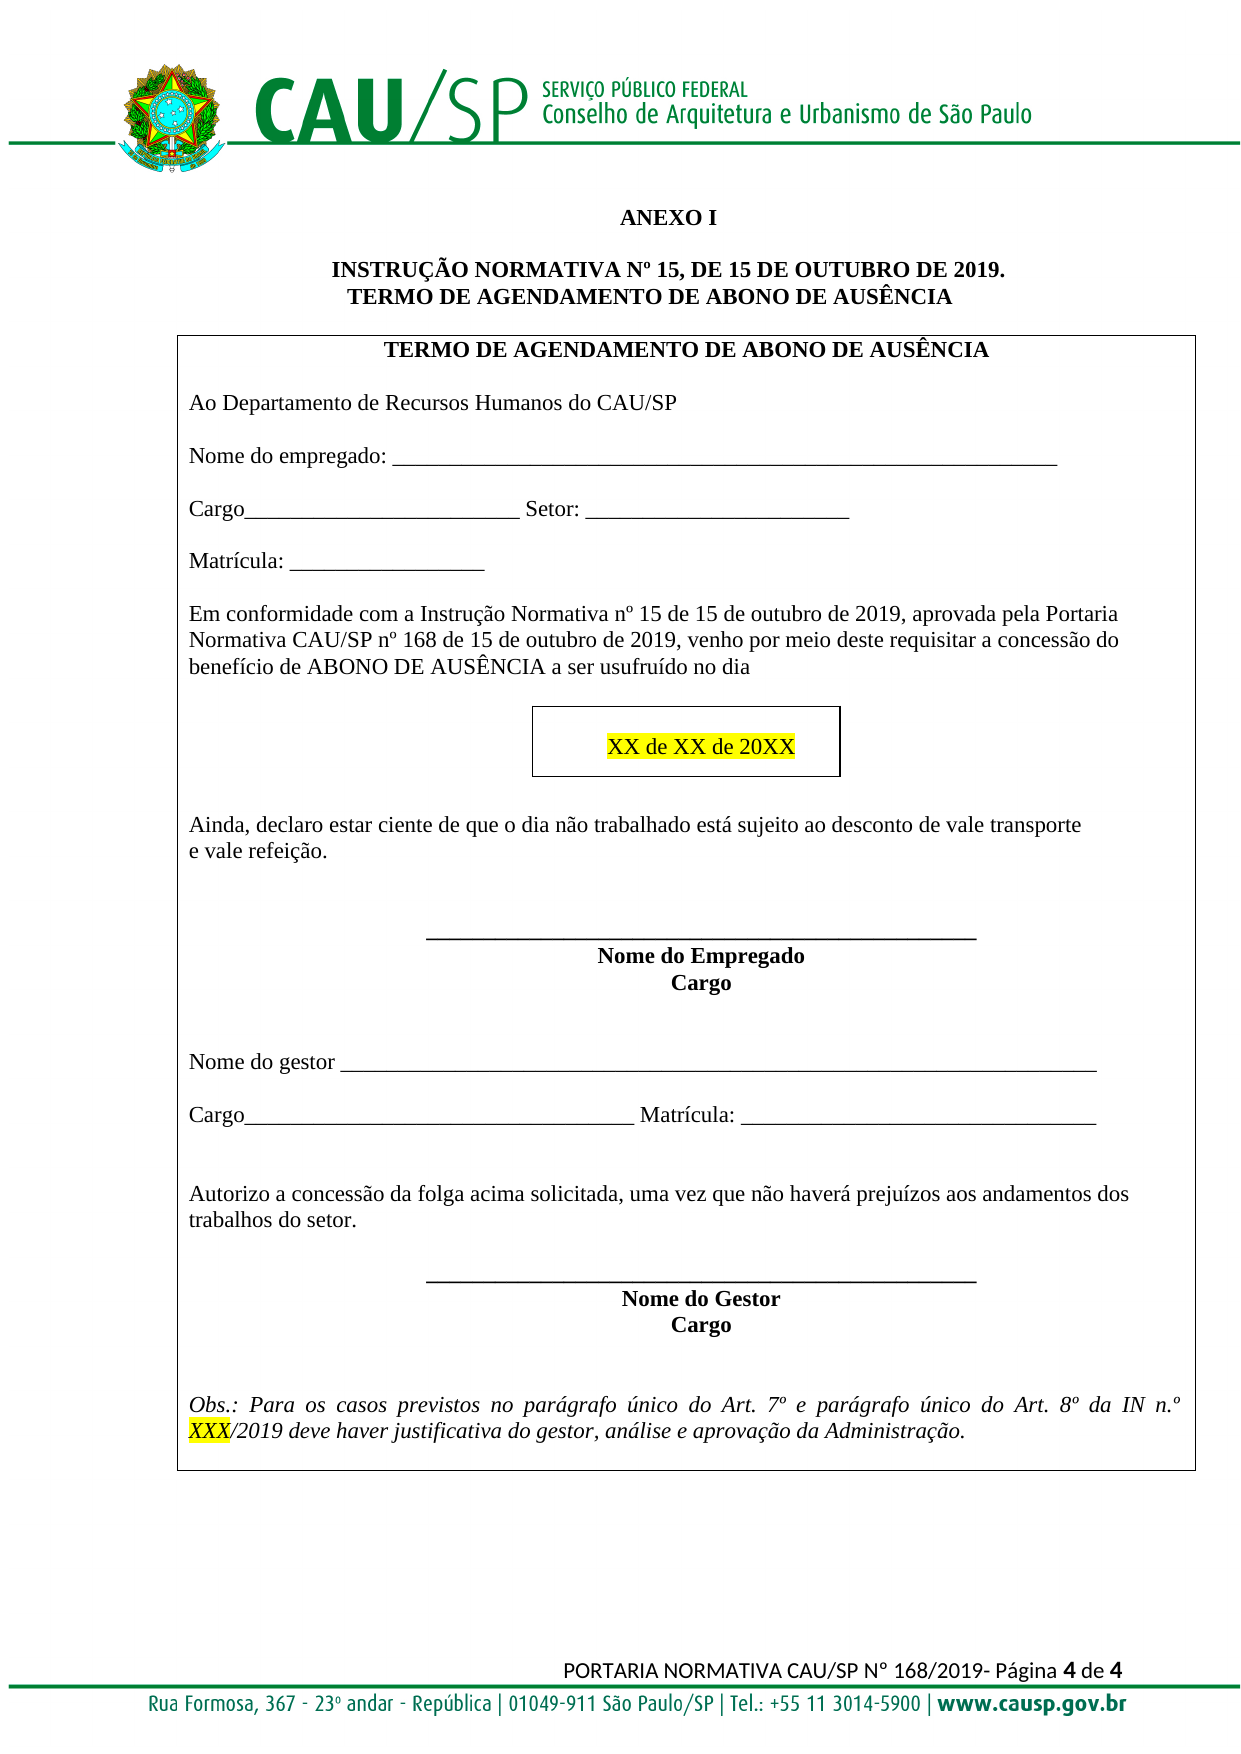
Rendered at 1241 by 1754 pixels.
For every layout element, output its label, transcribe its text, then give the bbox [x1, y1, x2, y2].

picture [8, 10, 1241, 1747]
list ANEXO I [215, 204, 1122, 230]
table_header TERMO DE AGENDAMENTO DE ABONO DE AUSÊNCIA Ao Departamento de Recursos Humanos do CAU/SP Nome do empregado: __________________________________________________________ Cargo________________________ Setor: _______________________ Matrícula: _________________ Em conformidade com a Instrução Normativa nº 15 de 15 de outubro de 2019, aprovada pela Portaria Normativa CAU/SP nº 168 de 15 de outubro de 2019, venho por meio deste requisitar a concessão do benefício de ABONO DE AUSÊNCIA a ser usufruído no dia Ainda, declaro estar ciente de que o dia não trabalhado está sujeito ao desconto de vale transporte e vale refeição. ________________________________________________ Nome do Empregado Cargo Nome do gestor __________________________________________________________________ Cargo__________________________________ Matrícula: _______________________________ Autorizo a concessão da folga acima solicitada, uma vez que não haverá prejuízos aos andamentos dos trabalhos do setor. ________________________________________________ Nome do Gestor Cargo Obs.: Para os casos previstos no parágrafo único do Art. 7º e parágrafo único do Art. 8º da IN n.º XXX/2019 deve haver justificativa do gestor, análise e aprovação da Administração. [178, 336, 1195, 1470]
text TERMO DE AGENDAMENTO DE ABONO DE AUSÊNCIA [177, 283, 1122, 309]
list INSTRUÇÃO NORMATIVA Nº 15, DE 15 DE OUTUBRO DE 2019. [215, 256, 1122, 283]
